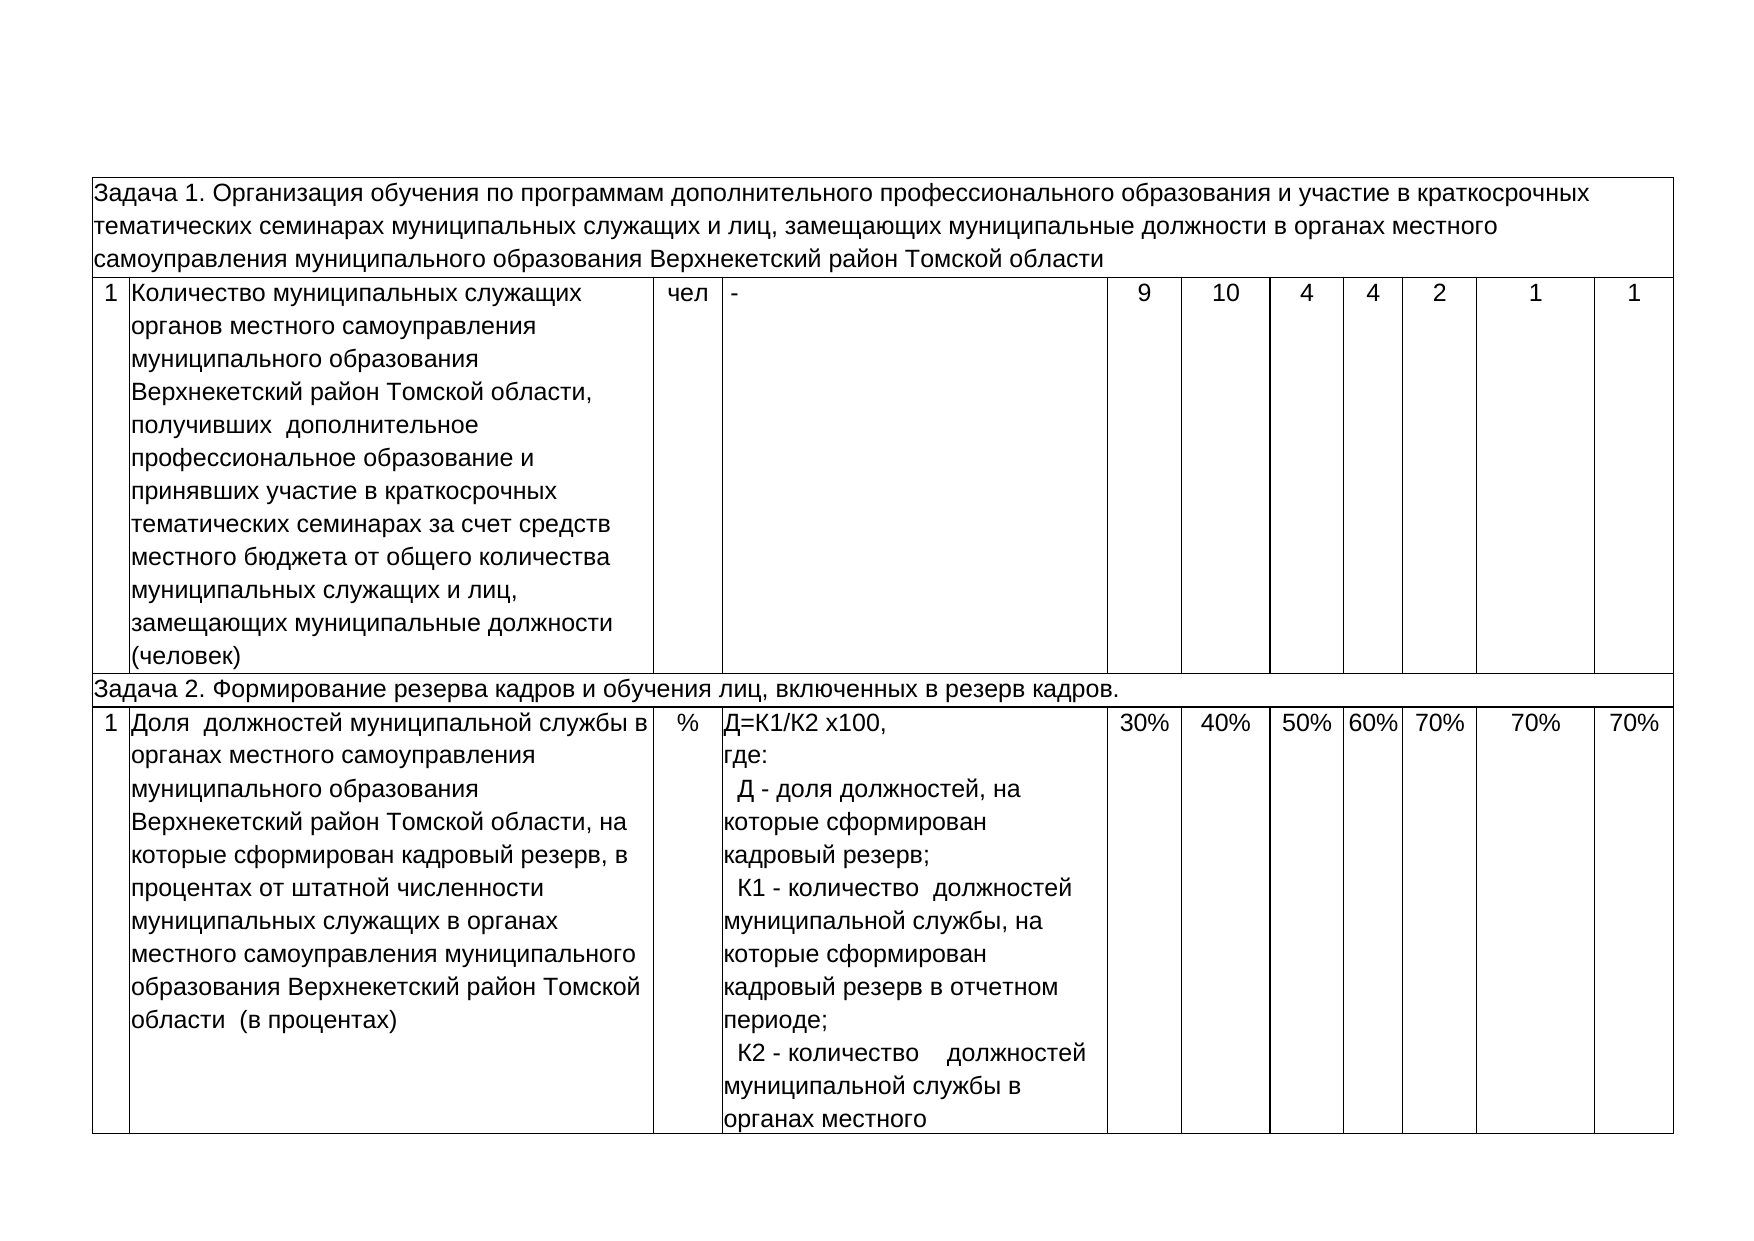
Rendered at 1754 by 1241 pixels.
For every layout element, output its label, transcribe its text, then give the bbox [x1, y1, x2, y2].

table_cell 1 [93, 708, 129, 1132]
table_cell Задача 2. Формирование резерва кадров и обучения лиц, включенных в резерв кадров. [93, 674, 1673, 706]
table_cell 10 [1182, 278, 1269, 673]
table_cell 4 [1271, 278, 1343, 673]
table_cell 1 [1595, 278, 1673, 673]
table_cell 30% [1108, 708, 1181, 1132]
table_cell Задача 1. Организация обучения по программам дополнительного профессионального образования и участие в краткосрочных тематических семинарах муниципальных служащих и лиц, замещающих муниципальные должности в органах местного самоуправления муниципального образования Верхнекетский район Томской области [93, 178, 1673, 277]
table_cell 1 [1477, 278, 1594, 673]
table_cell 9 [1108, 278, 1181, 673]
table_cell 2 [1403, 278, 1476, 673]
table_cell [130, 708, 653, 1132]
table_cell 60% [1344, 708, 1402, 1132]
table_cell 4 [1344, 278, 1402, 673]
table_cell чел [654, 278, 722, 673]
table_cell 70% [1477, 708, 1594, 1132]
table_cell - [723, 278, 1107, 673]
table_cell 1 [93, 278, 129, 673]
table_cell Количество муниципальных служащих органов местного самоуправления муниципального образования Верхнекетский район Томской области, получивших дополнительное профессиональное образование и принявших участие в краткосрочных тематических семинарах за счет средств местного бюджета от общего количества муниципальных служащих и лиц, замещающих муниципальные должности (человек) [130, 278, 653, 673]
table_cell 40% [1182, 708, 1269, 1132]
table_cell 70% [1595, 708, 1673, 1132]
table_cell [723, 708, 1107, 1132]
table_cell % [654, 708, 722, 1132]
table_cell 50% [1271, 708, 1343, 1132]
table_cell 70% [1403, 708, 1476, 1132]
